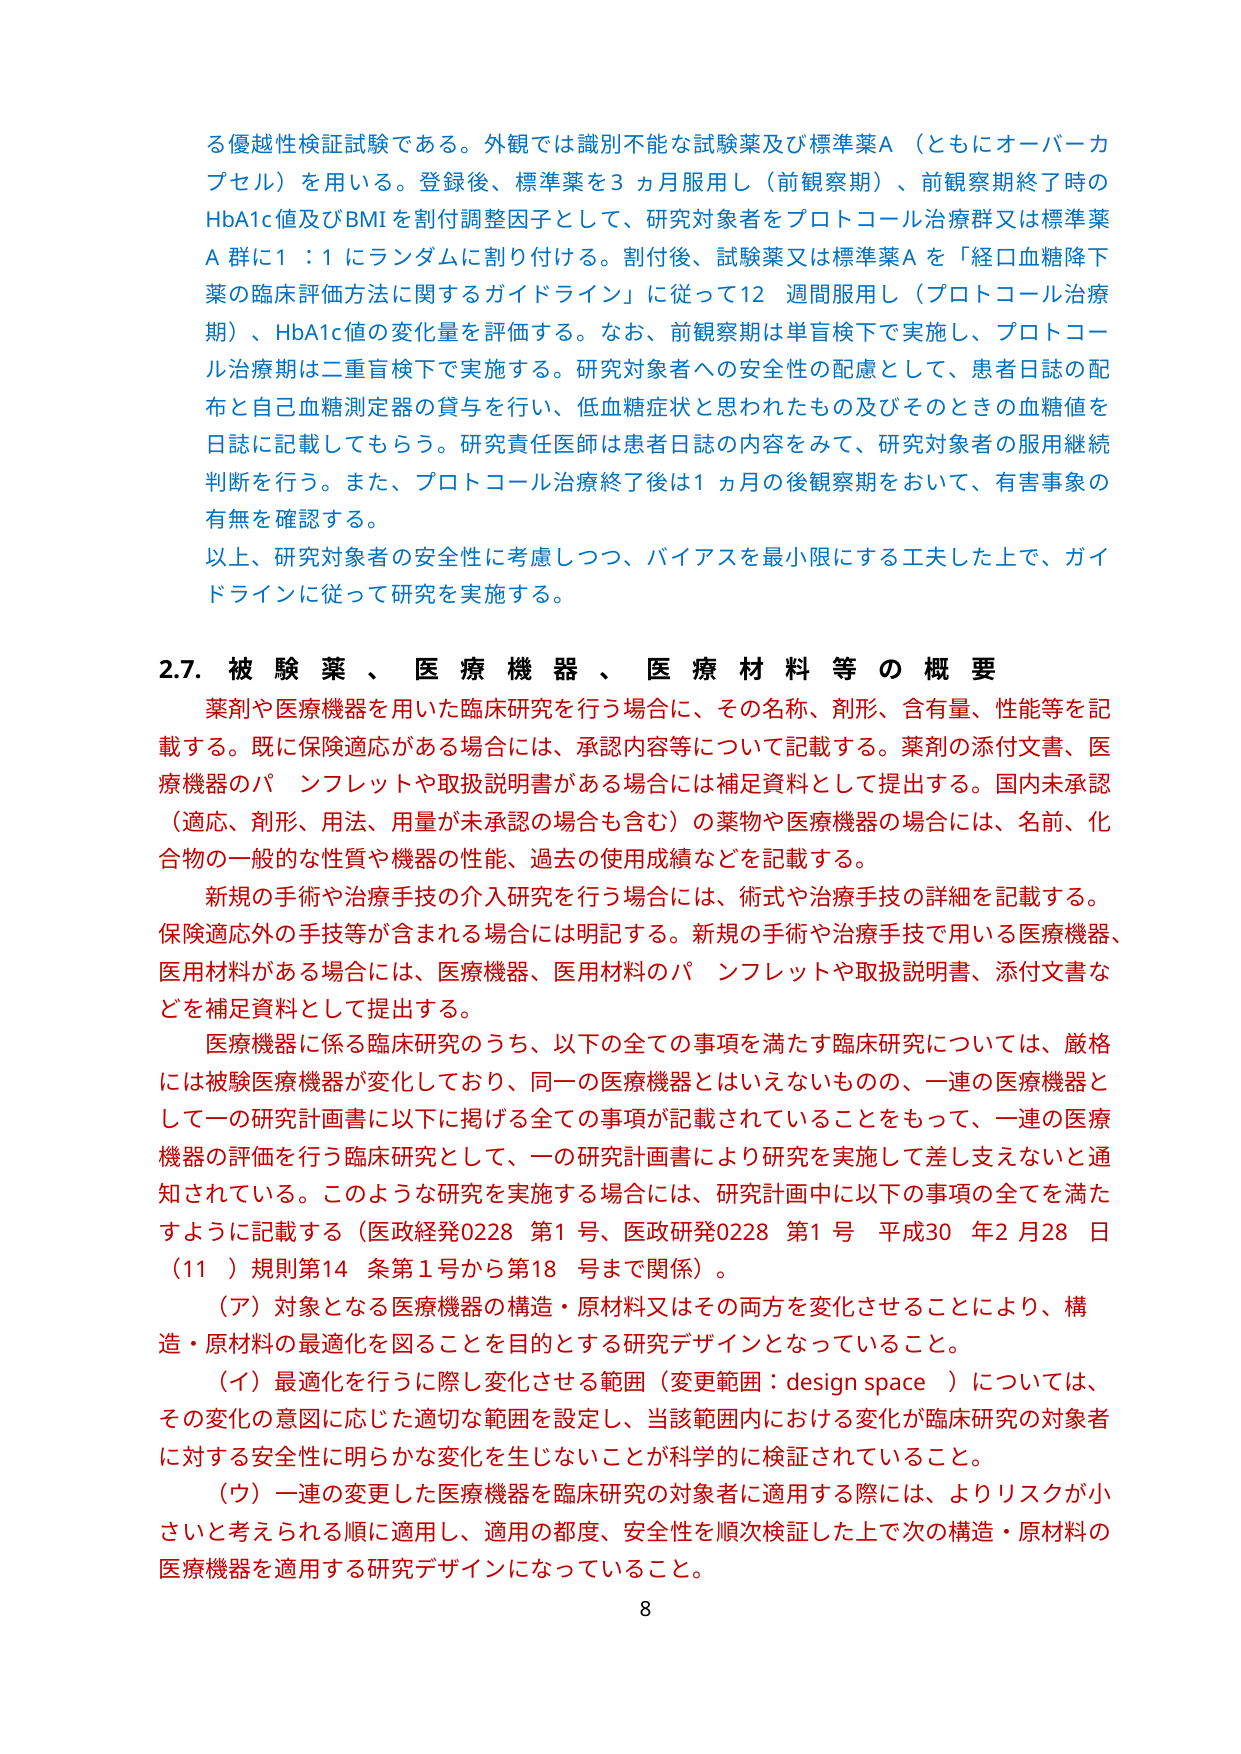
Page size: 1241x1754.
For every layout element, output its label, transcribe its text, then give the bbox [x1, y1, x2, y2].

subtitle 2.7. 被験薬、医療機器、医療材料等の概要 [159, 649, 1111, 687]
text 薬剤や医療機器を用いた臨床研究を行う場合に、その名称、剤形、含有量、性能等を記載する。既に保険適応がある場合には、承認内容等について記載する。薬剤の添付文書、医療機器のパンフレットや取扱説明書がある場合には補足資料として提出する。国内未承認（適応、剤形、用法、用量が未承認の場合も含む）の薬物や医療機器の場合には、名前、化合物の一般的な性質や機器の性能、過去の使用成績などを記載する。 [159, 687, 1111, 874]
text 以上、研究対象者の安全性に考慮しつつ、バイアスを最小限にする工夫した上で、ガイドラインに従って研究を実施する。 [182, 537, 1111, 612]
text （ア）対象となる医療機器の構造・原材料又はその両方を変化させることにより、構造・原材料の最適化を図ることを目的とする研究デザインとなっていること。 [159, 1287, 1111, 1362]
text （ウ）一連の変更した医療機器を臨床研究の対象者に適用する際には、よりリスクが小さいと考えられる順に適用し、適用の都度、安全性を順次検証した上で次の構造・原材料の医療機器を適用する研究デザインになっていること。 [159, 1474, 1111, 1587]
text 新規の手術や治療手技の介入研究を行う場合には、術式や治療手技の詳細を記載する。保険適応外の手技等が含まれる場合には明記する。新規の手術や治療手技で用いる医療機器、医用材料がある場合には、医療機器、医用材料のパンフレットや取扱説明書、添付文書などを補足資料として提出する。 [159, 874, 1111, 1024]
text 医療機器に係る臨床研究のうち、以下の全ての事項を満たす臨床研究については、厳格には被験医療機器が変化しており、同一の医療機器とはいえないものの、一連の医療機器として一の研究計画書に以下に掲げる全ての事項が記載されていることをもって、一連の医療機器の評価を行う臨床研究として、一の研究計画書により研究を実施して差し支えないと通知されている。このような研究を実施する場合には、研究計画中に以下の事項の全てを満たすように記載する（医政経発0228 第1号、医政研発0228 第1号 平成30 年2月28 日 （11）規則第14条第１号から第18号まで関係）。 [159, 1024, 1111, 1287]
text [182, 124, 1111, 537]
text （イ）最適化を行うに際し変化させる範囲（変更範囲：design space）については、その変化の意図に応じた適切な範囲を設定し、当該範囲内における変化が臨床研究の対象者に対する安全性に明らかな変化を生じないことが科学的に検証されていること。 [159, 1362, 1111, 1474]
